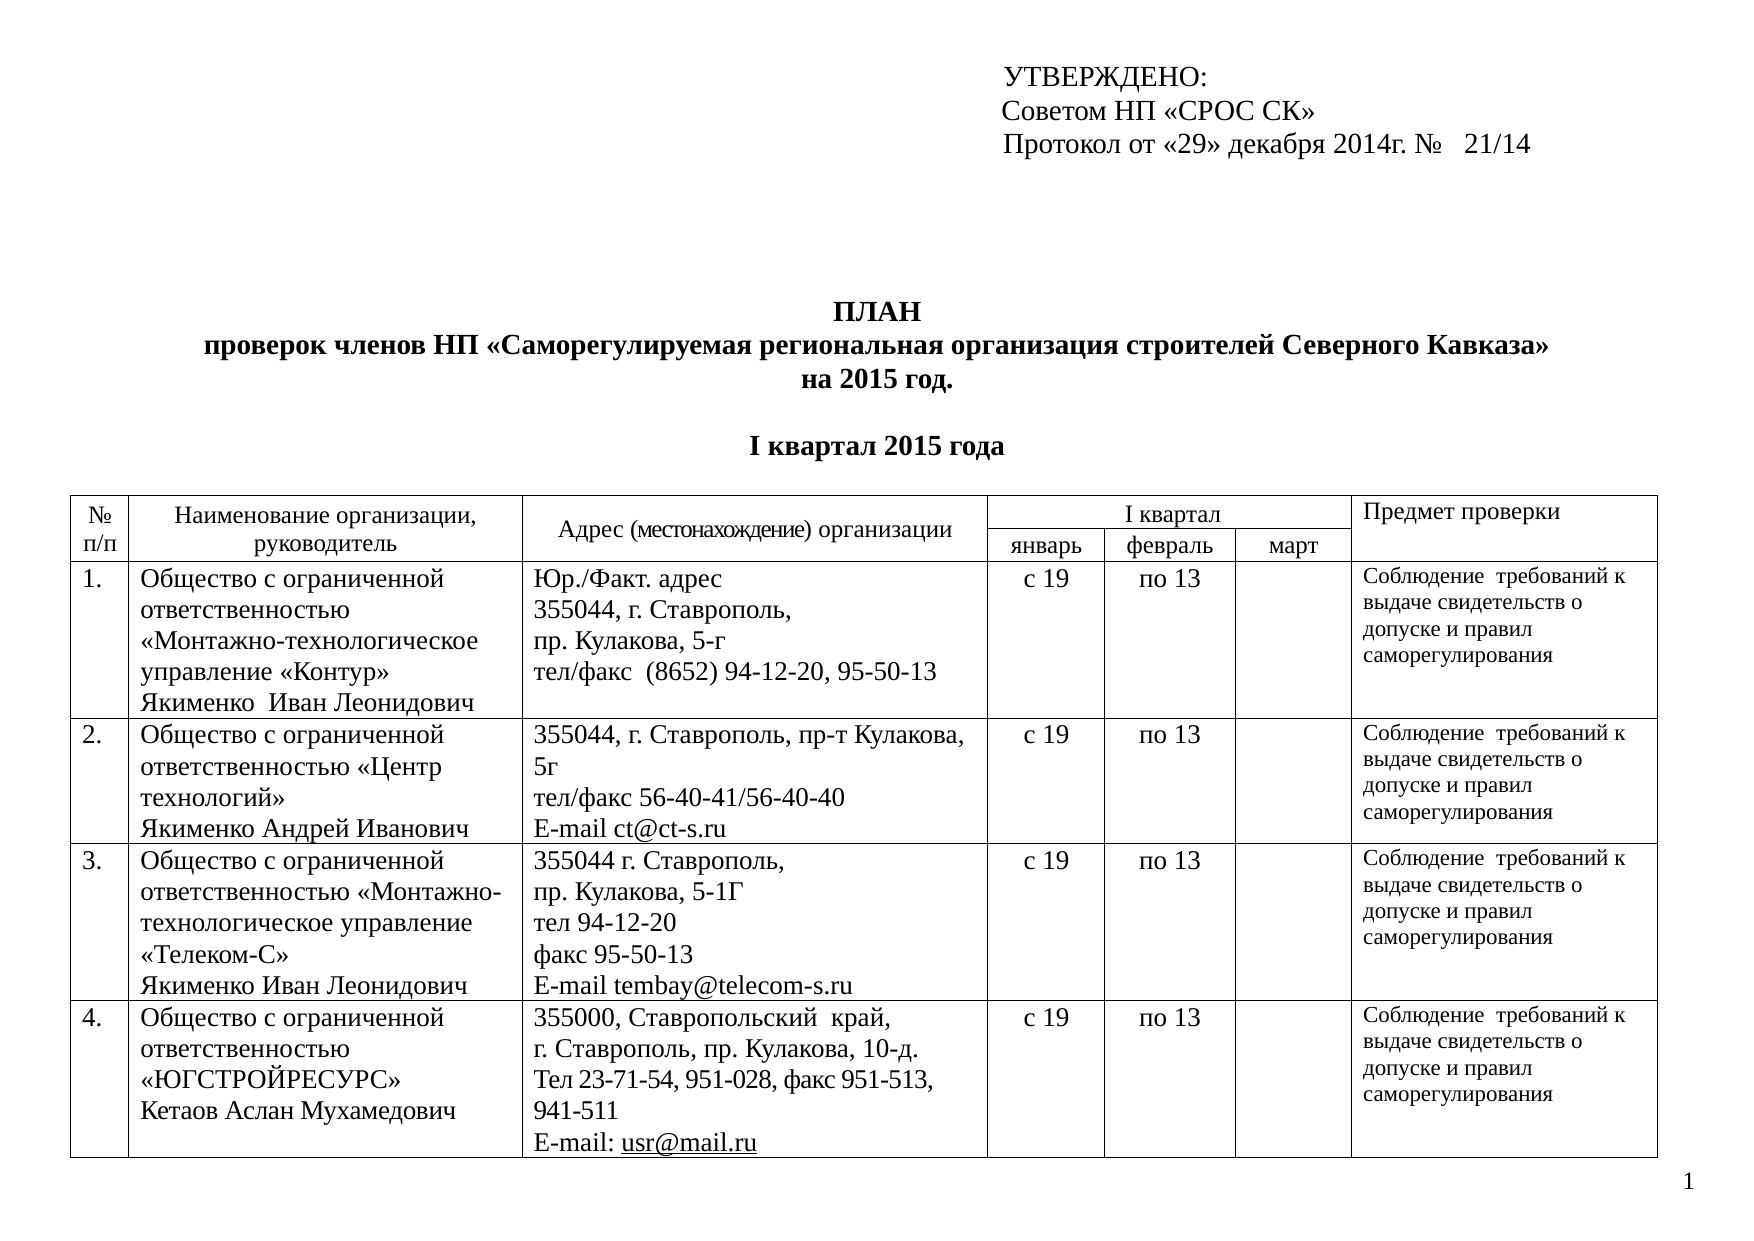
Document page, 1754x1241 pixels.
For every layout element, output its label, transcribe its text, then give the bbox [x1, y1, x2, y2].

table_cell с 19 [988, 844, 1104, 1000]
text проверок членов НП «Саморегулируемая региональная организация строителей Северного Кавказа» [59, 327, 1695, 361]
table_cell по 13 [1105, 719, 1235, 843]
table_header I квартал [988, 496, 1351, 528]
table_cell с 19 [988, 719, 1104, 843]
table_cell Общество с ограниченной ответственностью «Монтажно-технологическое управление «Телеком-С» Якименко Иван Леонидович [129, 844, 522, 1000]
table_cell [1236, 719, 1351, 843]
table_header Наименование организации, руководитель [129, 496, 522, 561]
table_cell Общество с ограниченной ответственностью «Центр технологий» Якименко Андрей Иванович [129, 719, 522, 843]
table_cell март [1236, 529, 1351, 561]
table_cell по 13 [1105, 562, 1235, 718]
table_cell [71, 719, 128, 843]
table_cell Соблюдение требований к выдаче свидетельств о допуске и правил саморегулирования [1352, 562, 1657, 718]
table_header № п/п [71, 496, 128, 561]
text ПЛАН [59, 294, 1695, 327]
table_cell с 19 [988, 1001, 1104, 1157]
text Протокол от «29» декабря 2014г. № 21/14 [1003, 126, 1698, 160]
table_cell [1236, 562, 1351, 718]
table_cell 355000, Ставропольский край, г. Ставрополь, пр. Кулакова, 10-д. Тел 23-71-54, 951-028, факс 951-513, 941-511 E-mail: usr@mail.ru [523, 1001, 987, 1157]
table_cell февраль [1105, 529, 1235, 561]
text на 2015 год. [59, 361, 1695, 394]
table_cell [71, 1001, 128, 1157]
table_cell 355044, г. Ставрополь, пр-т Кулакова, 5г тел/факс 56-40-41/56-40-40 Е-mail ct@ct-s.ru [523, 719, 987, 843]
table_cell [1236, 1001, 1351, 1157]
table_cell Общество с ограниченной ответственностью «ЮГСТРОЙРЕСУРС» Кетаов Аслан Мухамедович [129, 1001, 522, 1157]
table_header Адрес (местонахождение) организации [523, 496, 987, 561]
table_cell [1236, 844, 1351, 1000]
table_cell по 13 [1105, 844, 1235, 1000]
table_cell Юр./Факт. адрес 355044, г. Ставрополь, пр. Кулакова, 5-г тел/факс (8652) 94-12-20, 95-50-13 [523, 562, 987, 718]
text УТВЕРЖДЕНО: [1003, 59, 1695, 93]
table_cell январь [988, 529, 1104, 561]
table_cell [71, 844, 128, 1000]
table_cell 355044 г. Ставрополь, пр. Кулакова, 5-1Г тел 94-12-20 факс 95-50-13 E-mail tembay@telecom-s.ru [523, 844, 987, 1000]
table_cell Соблюдение требований к выдаче свидетельств о допуске и правил саморегулирования [1352, 1001, 1657, 1157]
text I квартал 2015 года [59, 428, 1695, 462]
table_cell с 19 [988, 562, 1104, 718]
table_cell по 13 [1105, 1001, 1235, 1157]
table_cell Соблюдение требований к выдаче свидетельств о допуске и правил саморегулирования [1352, 719, 1657, 843]
table_cell [71, 562, 128, 718]
table_cell Соблюдение требований к выдаче свидетельств о допуске и правил саморегулирования [1352, 844, 1657, 1000]
table_header Предмет проверки [1352, 496, 1657, 561]
text Советом НП «СРОС СК» [1001, 93, 1698, 126]
table_cell Общество с ограниченной ответственностью «Монтажно-технологическое управление «Контур» Якименко Иван Леонидович [129, 562, 522, 718]
